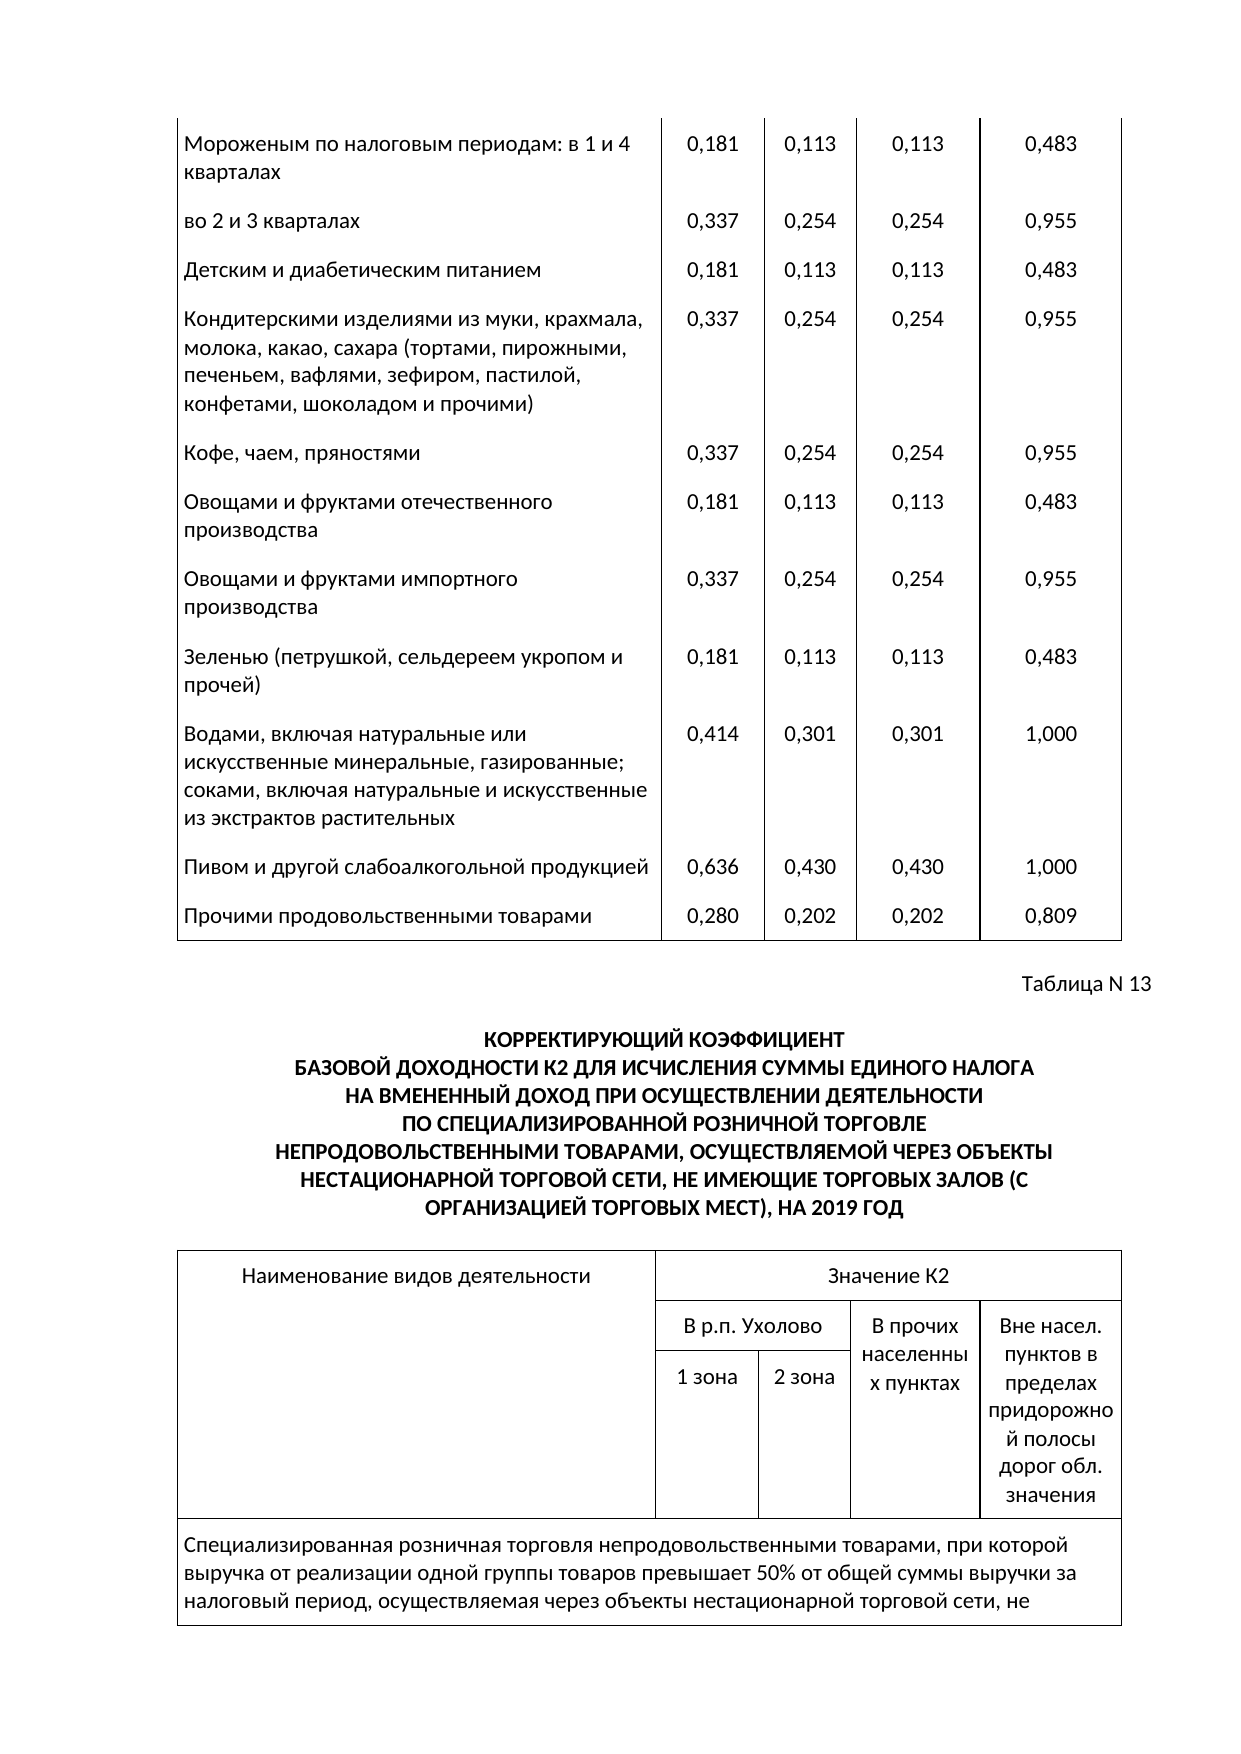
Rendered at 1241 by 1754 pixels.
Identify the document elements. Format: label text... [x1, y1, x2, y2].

table_cell 0,337 [662, 554, 764, 631]
table_cell Зеленью (петрушкой, сельдереем укропом и прочей) [178, 631, 661, 708]
table_cell 0,809 [981, 891, 1121, 940]
title НЕСТАЦИОНАРНОЙ ТОРГОВОЙ СЕТИ, НЕ ИМЕЮЩИЕ ТОРГОВЫХ ЗАЛОВ (С [177, 1166, 1152, 1193]
table_cell 0,955 [981, 427, 1121, 477]
table_cell В прочих населенных пунктах [851, 1301, 979, 1518]
table_cell 0,113 [765, 118, 856, 195]
table_cell 0,181 [662, 631, 764, 708]
table_cell Вне насел. пунктов в пределах придорожной полосы дорог обл. значения [981, 1301, 1121, 1518]
table_cell 0,113 [857, 245, 979, 294]
table_cell 0,430 [765, 842, 856, 891]
table_cell 0,430 [857, 842, 979, 891]
table_cell 1 зона [656, 1351, 758, 1518]
table_cell 0,254 [857, 427, 979, 477]
table_cell 0,955 [981, 195, 1121, 245]
table_cell Кондитерскими изделиями из муки, крахмала, молока, какао, сахара (тортами, пирожными, печеньем, вафлями, зефиром, пастилой, конфетами, шоколадом и прочими) [178, 294, 661, 427]
table_cell 0,483 [981, 477, 1121, 554]
table_cell 0,113 [857, 477, 979, 554]
table_cell 0,636 [662, 842, 764, 891]
table_cell В р.п. Ухолово [656, 1301, 850, 1350]
table_cell 0,202 [857, 891, 979, 940]
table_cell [178, 1519, 1121, 1625]
table_cell Пивом и другой слабоалкогольной продукцией [178, 842, 661, 891]
table_cell 0,181 [662, 245, 764, 294]
table_cell 0,254 [857, 294, 979, 427]
table_cell 0,483 [981, 118, 1121, 195]
table_cell во 2 и 3 кварталах [178, 195, 661, 245]
table_cell 0,254 [765, 294, 856, 427]
table_cell 0,301 [765, 709, 856, 842]
table_cell 0,254 [765, 554, 856, 631]
text Таблица N 13 [177, 969, 1152, 997]
table_cell 0,113 [765, 631, 856, 708]
title НА ВМЕНЕННЫЙ ДОХОД ПРИ ОСУЩЕСТВЛЕНИИ ДЕЯТЕЛЬНОСТИ [177, 1081, 1152, 1109]
table_cell Мороженым по налоговым периодам: в 1 и 4 кварталах [178, 118, 661, 195]
table_cell 0,254 [857, 554, 979, 631]
table_cell 2 зона [759, 1351, 850, 1518]
table_cell Прочими продовольственными товарами [178, 891, 661, 940]
table_cell 0,955 [981, 554, 1121, 631]
table_cell 0,301 [857, 709, 979, 842]
title НЕПРОДОВОЛЬСТВЕННЫМИ ТОВАРАМИ, ОСУЩЕСТВЛЯЕМОЙ ЧЕРЕЗ ОБЪЕКТЫ [177, 1137, 1152, 1166]
table_cell Детским и диабетическим питанием [178, 245, 661, 294]
table_cell 0,337 [662, 294, 764, 427]
table_cell Овощами и фруктами отечественного производства [178, 477, 661, 554]
table_cell 0,483 [981, 245, 1121, 294]
table_cell 0,280 [662, 891, 764, 940]
table_cell 0,414 [662, 709, 764, 842]
table_cell 1,000 [981, 709, 1121, 842]
table_header Наименование видов деятельности [178, 1251, 655, 1518]
table_cell 0,113 [765, 477, 856, 554]
table_cell 0,113 [765, 245, 856, 294]
table_cell Кофе, чаем, пряностями [178, 427, 661, 477]
table_cell 0,254 [857, 195, 979, 245]
table_cell 0,254 [765, 195, 856, 245]
table_cell Водами, включая натуральные или искусственные минеральные, газированные; соками, включая натуральные и искусственные из экстрактов растительных [178, 709, 661, 842]
title БАЗОВОЙ ДОХОДНОСТИ К2 ДЛЯ ИСЧИСЛЕНИЯ СУММЫ ЕДИНОГО НАЛОГА [177, 1053, 1152, 1081]
title ПО СПЕЦИАЛИЗИРОВАННОЙ РОЗНИЧНОЙ ТОРГОВЛЕ [177, 1109, 1152, 1137]
table_cell 0,337 [662, 427, 764, 477]
table_cell 0,483 [981, 631, 1121, 708]
title КОРРЕКТИРУЮЩИЙ КОЭФФИЦИЕНТ [177, 1025, 1152, 1053]
table_cell 0,337 [662, 195, 764, 245]
title ОРГАНИЗАЦИЕЙ ТОРГОВЫХ МЕСТ), НА 2019 ГОД [177, 1193, 1152, 1222]
table_cell 1,000 [981, 842, 1121, 891]
table_cell 0,181 [662, 477, 764, 554]
table_cell 0,955 [981, 294, 1121, 427]
table_cell 0,113 [857, 118, 979, 195]
table_cell 0,113 [857, 631, 979, 708]
table_cell Овощами и фруктами импортного производства [178, 554, 661, 631]
table_header Значение К2 [656, 1251, 1121, 1300]
table_cell 0,181 [662, 118, 764, 195]
table_cell 0,254 [765, 427, 856, 477]
table_cell 0,202 [765, 891, 856, 940]
